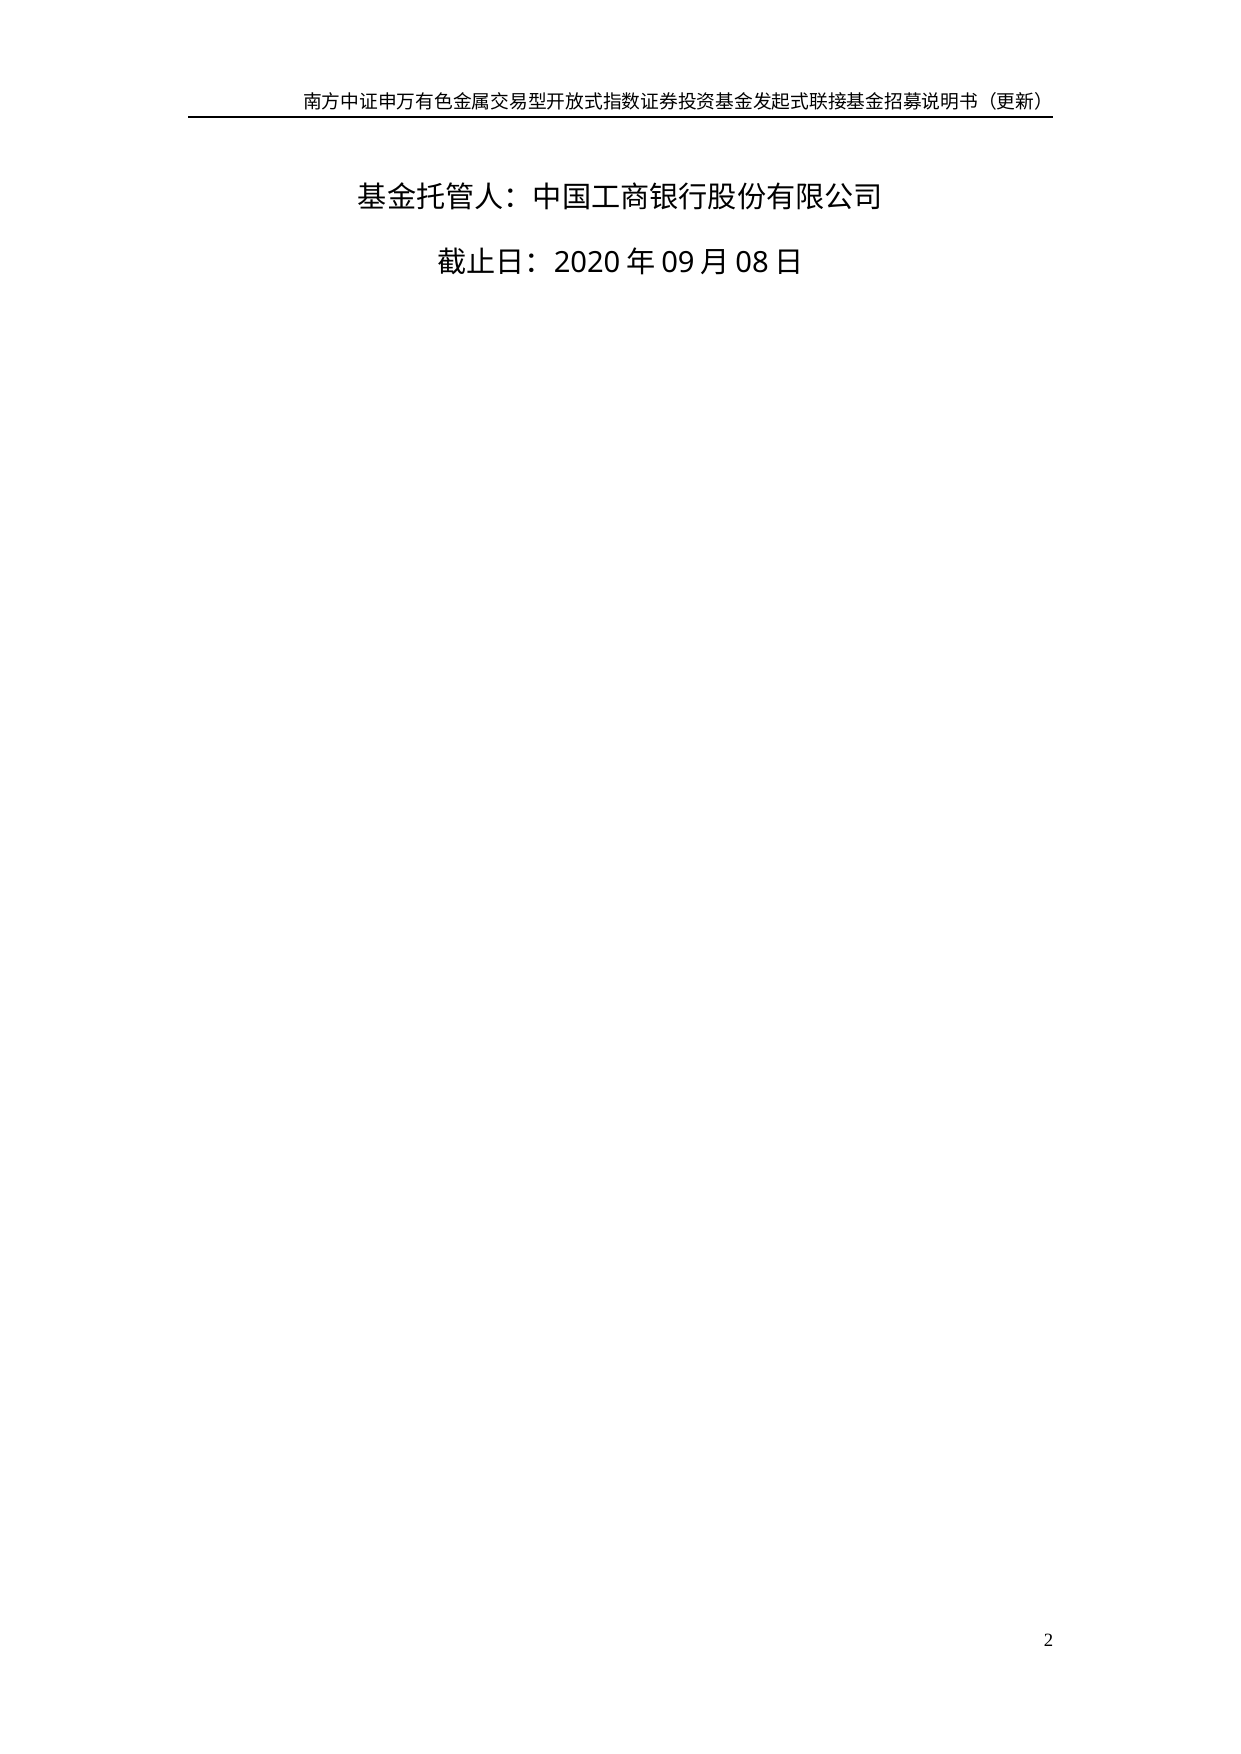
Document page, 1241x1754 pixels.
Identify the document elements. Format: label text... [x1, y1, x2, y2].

text 基金托管人：中国工商银行股份有限公司 [187, 162, 1053, 227]
text 截止日：2020年09月08日 [187, 227, 1053, 292]
